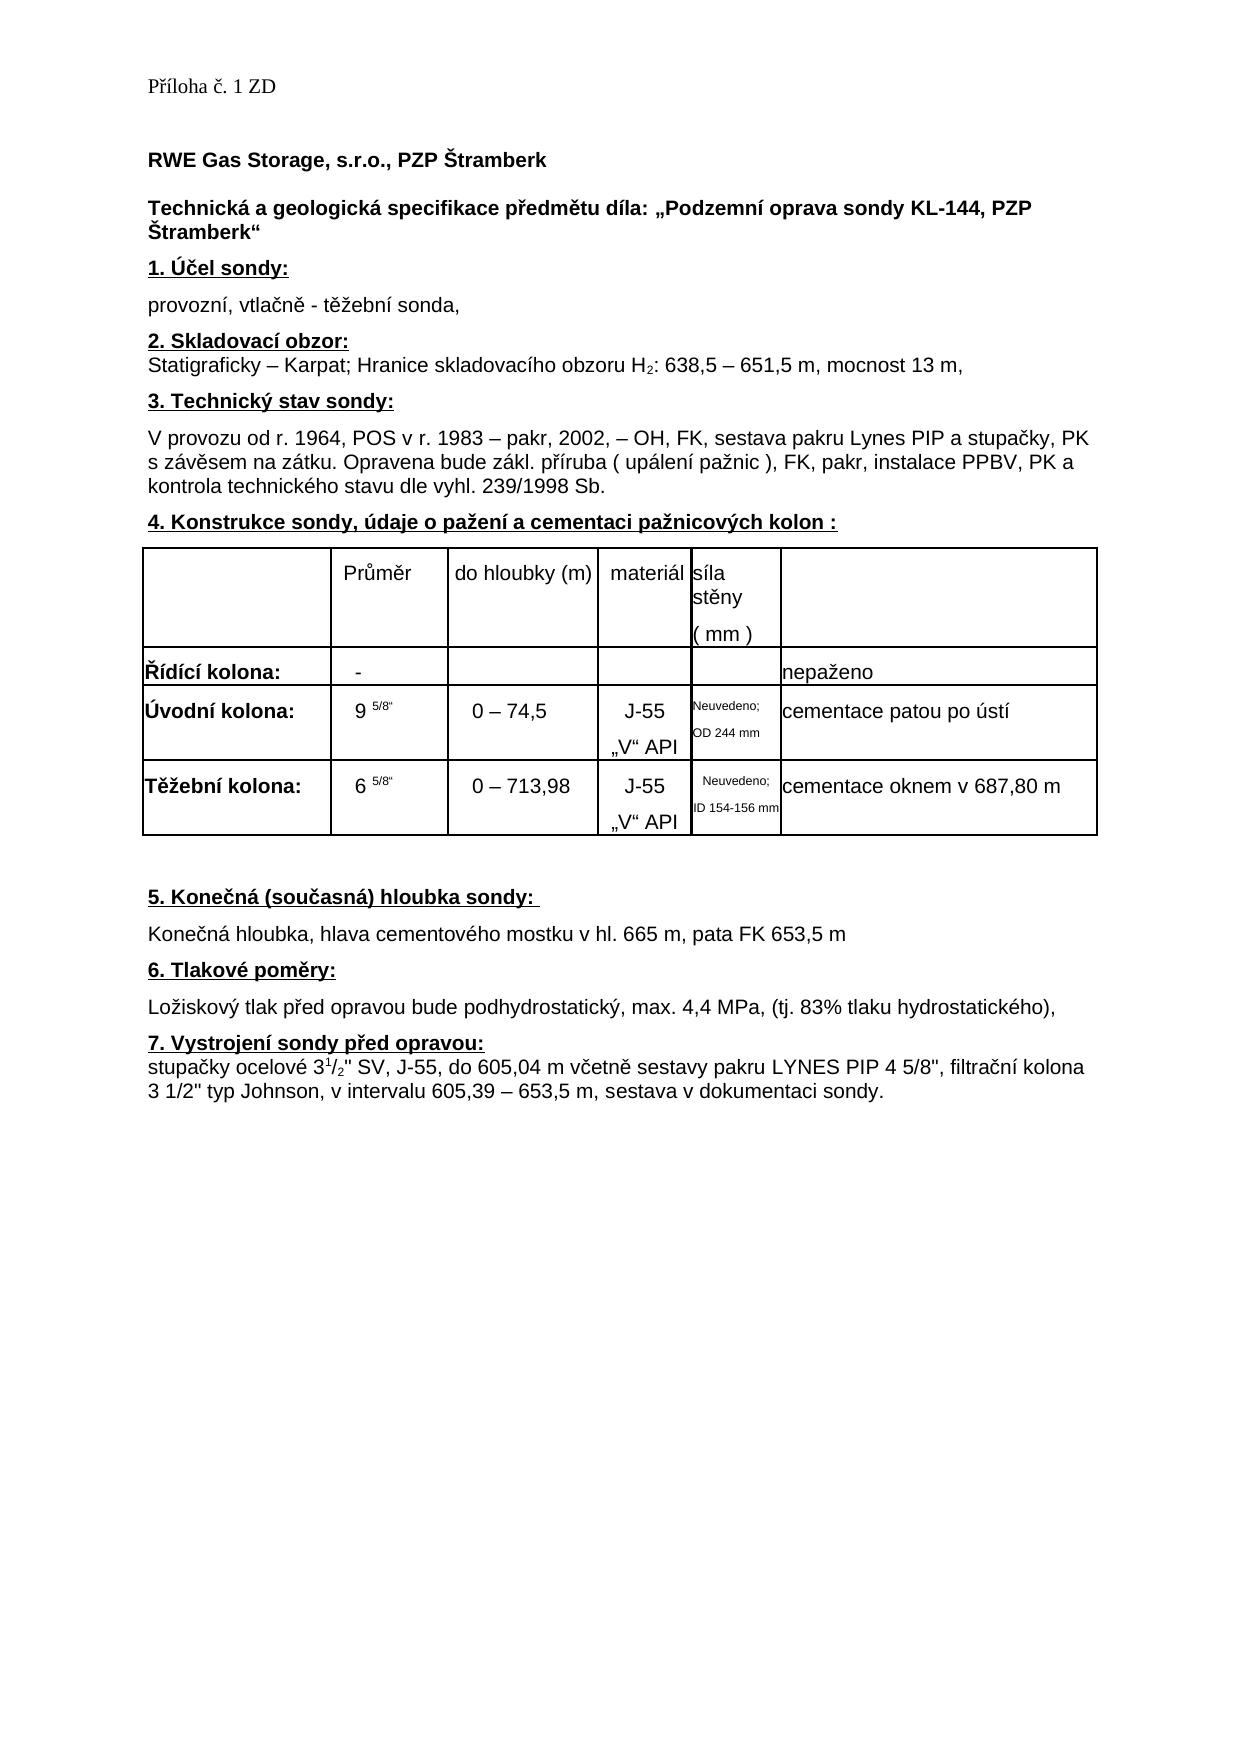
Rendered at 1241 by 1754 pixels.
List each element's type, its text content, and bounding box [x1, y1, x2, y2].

text 4. Konstrukce sondy, údaje o pažení a cementaci pažnicových kolon : [148, 510, 1093, 534]
table_cell nepaženo [782, 648, 1096, 684]
table_header do hloubky (m) [449, 549, 597, 646]
title RWE Gas Storage, s.r.o., PZP Štramberk [148, 148, 1093, 172]
table_cell Řídící kolona: [144, 648, 330, 684]
text Statigraficky – Karpat; Hranice skladovacího obzoru H2: 638,5 – 651,5 m, mocnost 13 m, [148, 353, 1093, 377]
table_cell 6 5/8“ [332, 761, 447, 834]
table_cell 0 – 74,5 [449, 686, 597, 759]
table_cell - [332, 648, 447, 684]
text 3. Technický stav sondy: [148, 389, 1093, 413]
text 1. Účel sondy: [148, 256, 1093, 280]
text 2. Skladovací obzor: [148, 329, 1093, 353]
table_cell J-55 „V“ API [599, 686, 690, 759]
table_header materiál [599, 549, 690, 646]
table_cell 9 5/8“ [332, 686, 447, 759]
text V provozu od r. 1964, POS v r. 1983 – pakr, 2002, – OH, FK, sestava pakru Lynes PIP a stupačky, PK s závěsem na zátku. Opravena bude zákl. příruba ( upálení pažnic ), FK, pakr, instalace PPBV, PK a kontrola technického stavu dle vyhl. 239/1998 Sb. [148, 426, 1093, 498]
table_cell cementace patou po ústí [782, 686, 1096, 759]
table_cell Úvodní kolona: [144, 686, 330, 759]
table_cell 0 – 713,98 [449, 761, 597, 834]
text Ložiskový tlak před opravou bude podhydrostatický, max. 4,4 MPa, (tj. 83% tlaku hydrostatického), [148, 994, 1093, 1018]
table_cell [693, 648, 780, 684]
table_cell Neuvedeno; OD 244 mm [693, 686, 780, 759]
table_cell J-55 „V“ API [599, 761, 690, 834]
text Technická a geologická specifikace předmětu díla: „Podzemní oprava sondy KL-144, PZP Štramberk“ [148, 196, 1093, 243]
text provozní, vtlačně - těžební sonda, [148, 292, 1093, 316]
text 7. Vystrojení sondy před opravou: [148, 1031, 1093, 1055]
table_cell [599, 648, 690, 684]
table_cell cementace oknem v 687,80 m [782, 761, 1096, 834]
table_cell [449, 648, 597, 684]
table_cell Těžební kolona: [144, 761, 330, 834]
text Konečná hloubka, hlava cementového mostku v hl. 665 m, pata FK 653,5 m [148, 922, 1093, 946]
text stupačky ocelové 31/2" SV, J-55, do 605,04 m včetně sestavy pakru LYNES PIP 4 5/8", filtrační kolona 3 1/2" typ Johnson, v intervalu 605,39 – 653,5 m, sestava v dokumentaci sondy. [148, 1055, 1093, 1103]
text 5. Konečná (současná) hloubka sondy: [148, 885, 1093, 909]
table_header Průměr [332, 549, 447, 646]
table_header síla stěny ( mm ) [693, 549, 780, 646]
table_cell Neuvedeno; ID 154-156 mm [693, 761, 780, 834]
table_header [782, 549, 1096, 646]
text 6. Tlakové poměry: [148, 958, 1093, 982]
table_header [144, 549, 330, 646]
